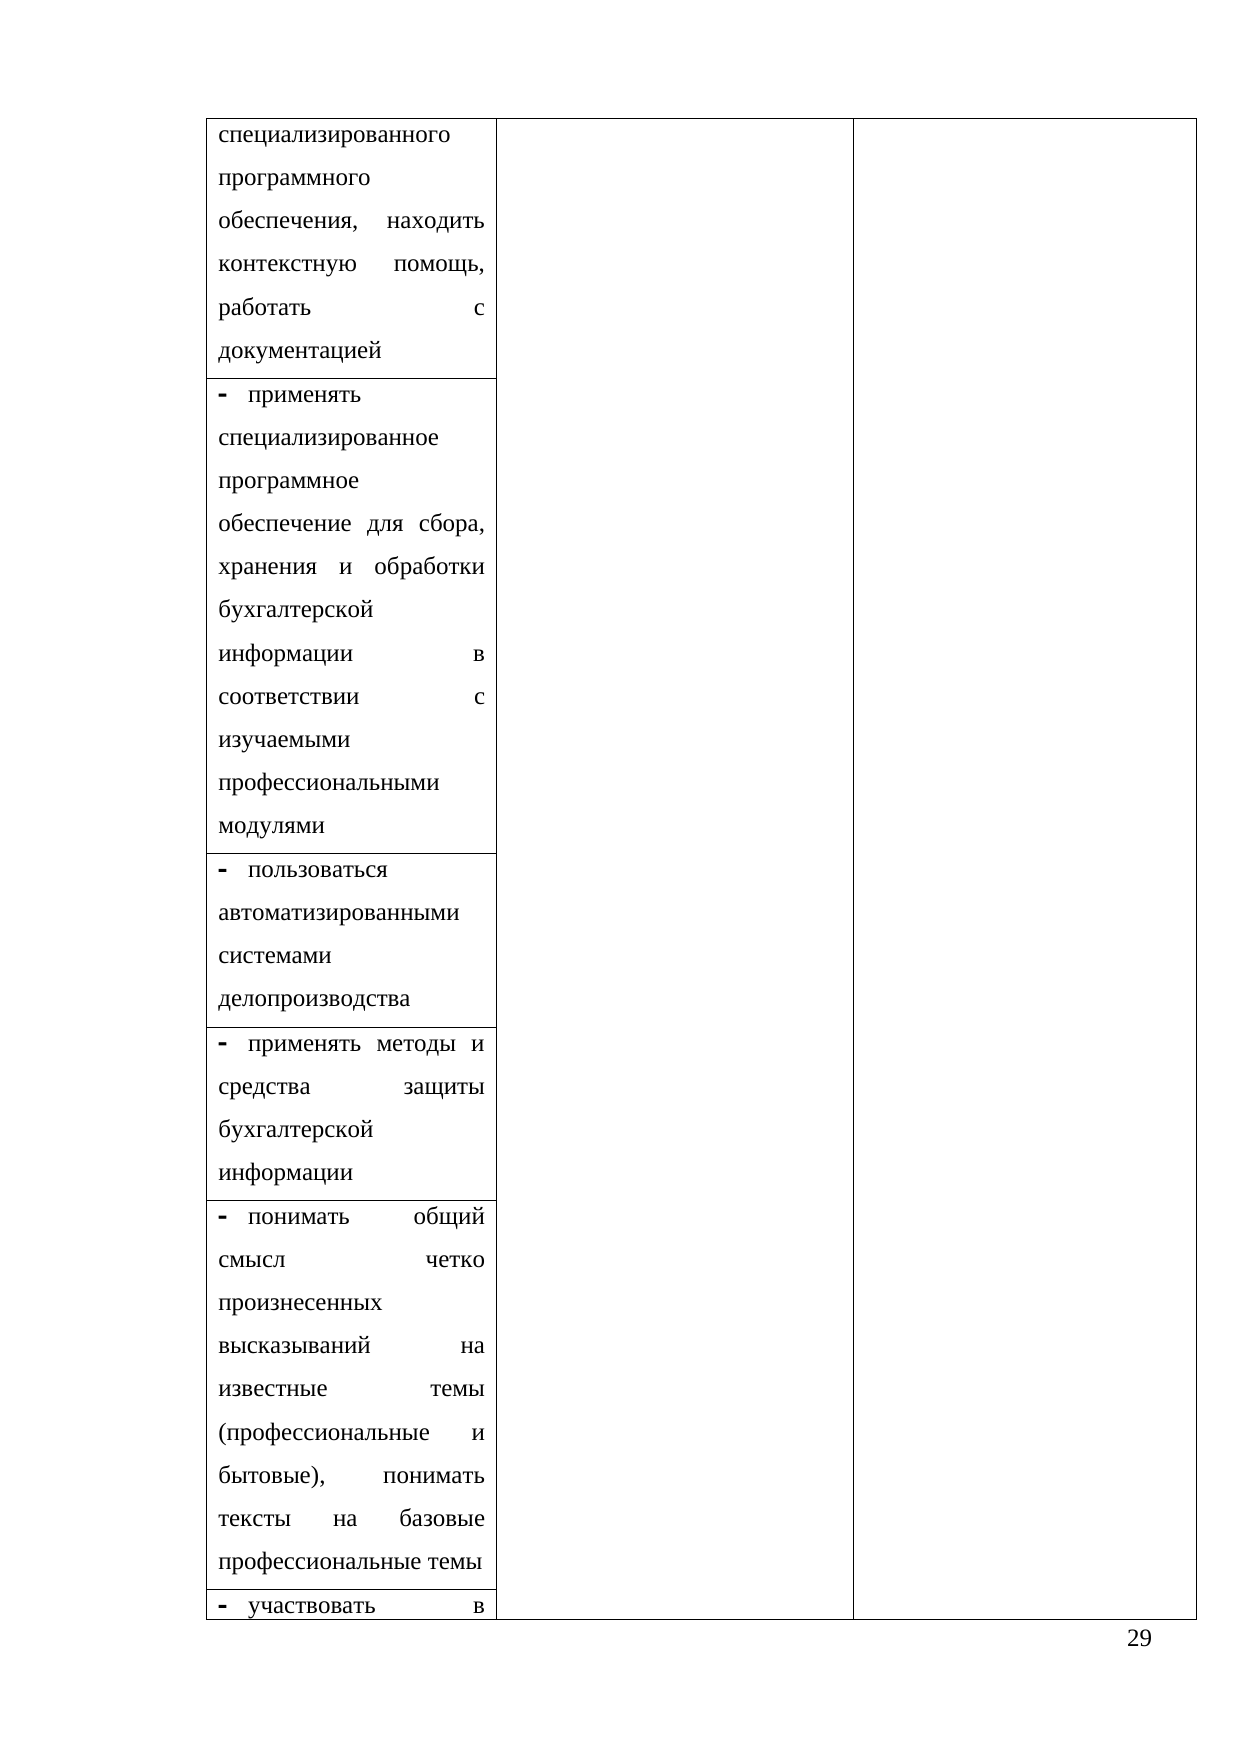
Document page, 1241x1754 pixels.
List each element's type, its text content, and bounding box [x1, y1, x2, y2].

table_cell пользоваться автоматизированными системами делопроизводства [207, 854, 496, 1027]
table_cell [207, 1590, 496, 1619]
table_cell применять методы и средства защиты бухгалтерской информации [207, 1028, 496, 1200]
table_cell применять специализированное программное обеспечение для сбора, хранения и обработки бухгалтерской информации в соответствии с изучаемыми профессиональными модулями [207, 379, 496, 853]
table_cell понимать общий смысл четко произнесенных высказываний на известные темы (профессиональные и бытовые), понимать тексты на базовые профессиональные темы [207, 1201, 496, 1589]
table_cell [207, 119, 496, 378]
